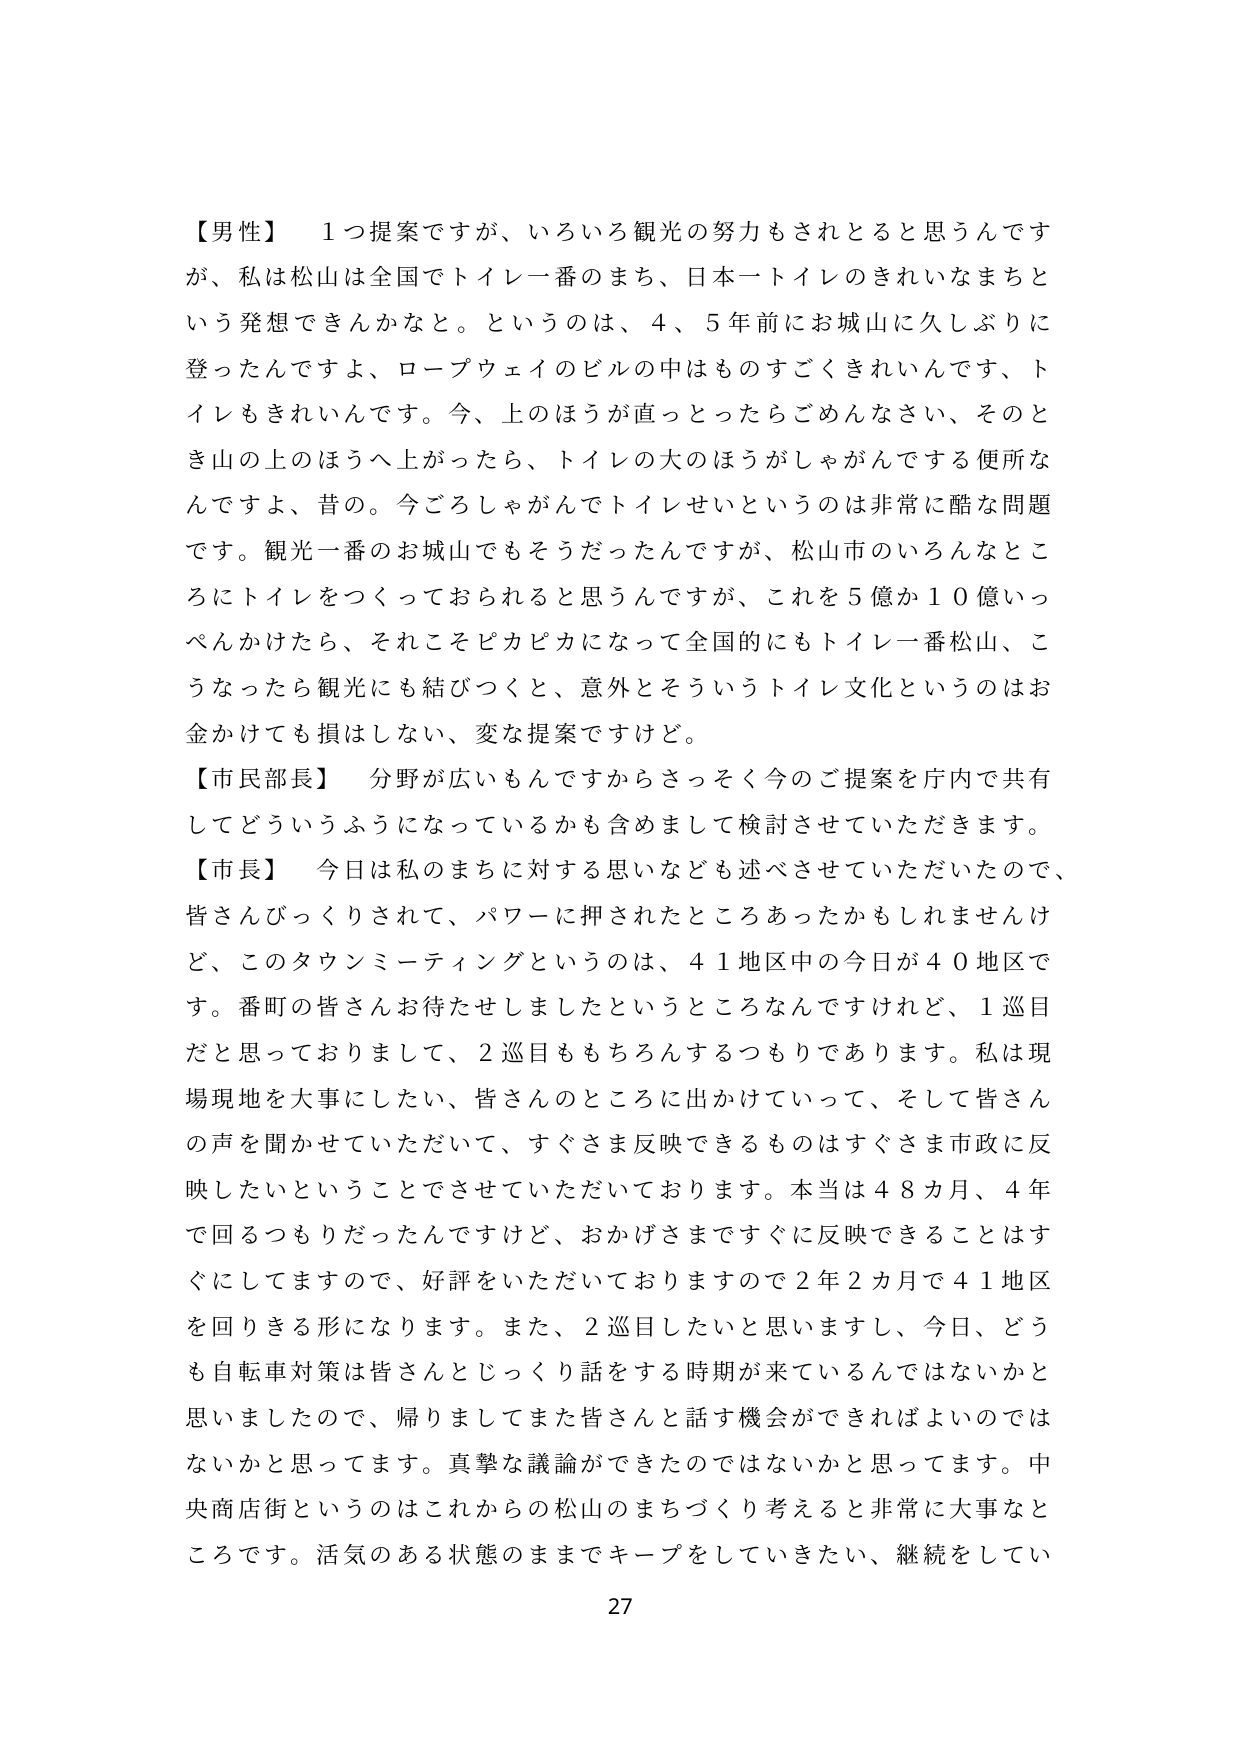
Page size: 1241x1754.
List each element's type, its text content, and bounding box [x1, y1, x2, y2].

text 【男性】 １つ提案ですが、いろいろ観光の努力もされとると思うんですが、私は松山は全国でトイレ一番のまち、日本一トイレのきれいなまちという発想できんかなと。というのは、４、５年前にお城山に久しぶりに登ったんですよ、ロープウェイのビルの中はものすごくきれいんです、トイレもきれいんです。今、上のほうが直っとったらごめんなさい、そのとき山の上のほうへ上がったら、トイレの大のほうがしゃがんでする便所なんですよ、昔の。今ごろしゃがんでトイレせいというのは非常に酷な問題です。観光一番のお城山でもそうだったんですが、松山市のいろんなところにトイレをつくっておられると思うんですが、これを５億か１０億いっぺんかけたら、それこそピカピカになって全国的にもトイレ一番松山、こうなったら観光にも結びつくと、意外とそういうトイレ文化というのはお金かけても損はしない、変な提案ですけど。 [185, 207, 1055, 755]
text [185, 846, 1055, 1576]
text 【市民部長】 分野が広いもんですからさっそく今のご提案を庁内で共有してどういうふうになっているかも含めまして検討させていただきます。 [185, 755, 1055, 846]
